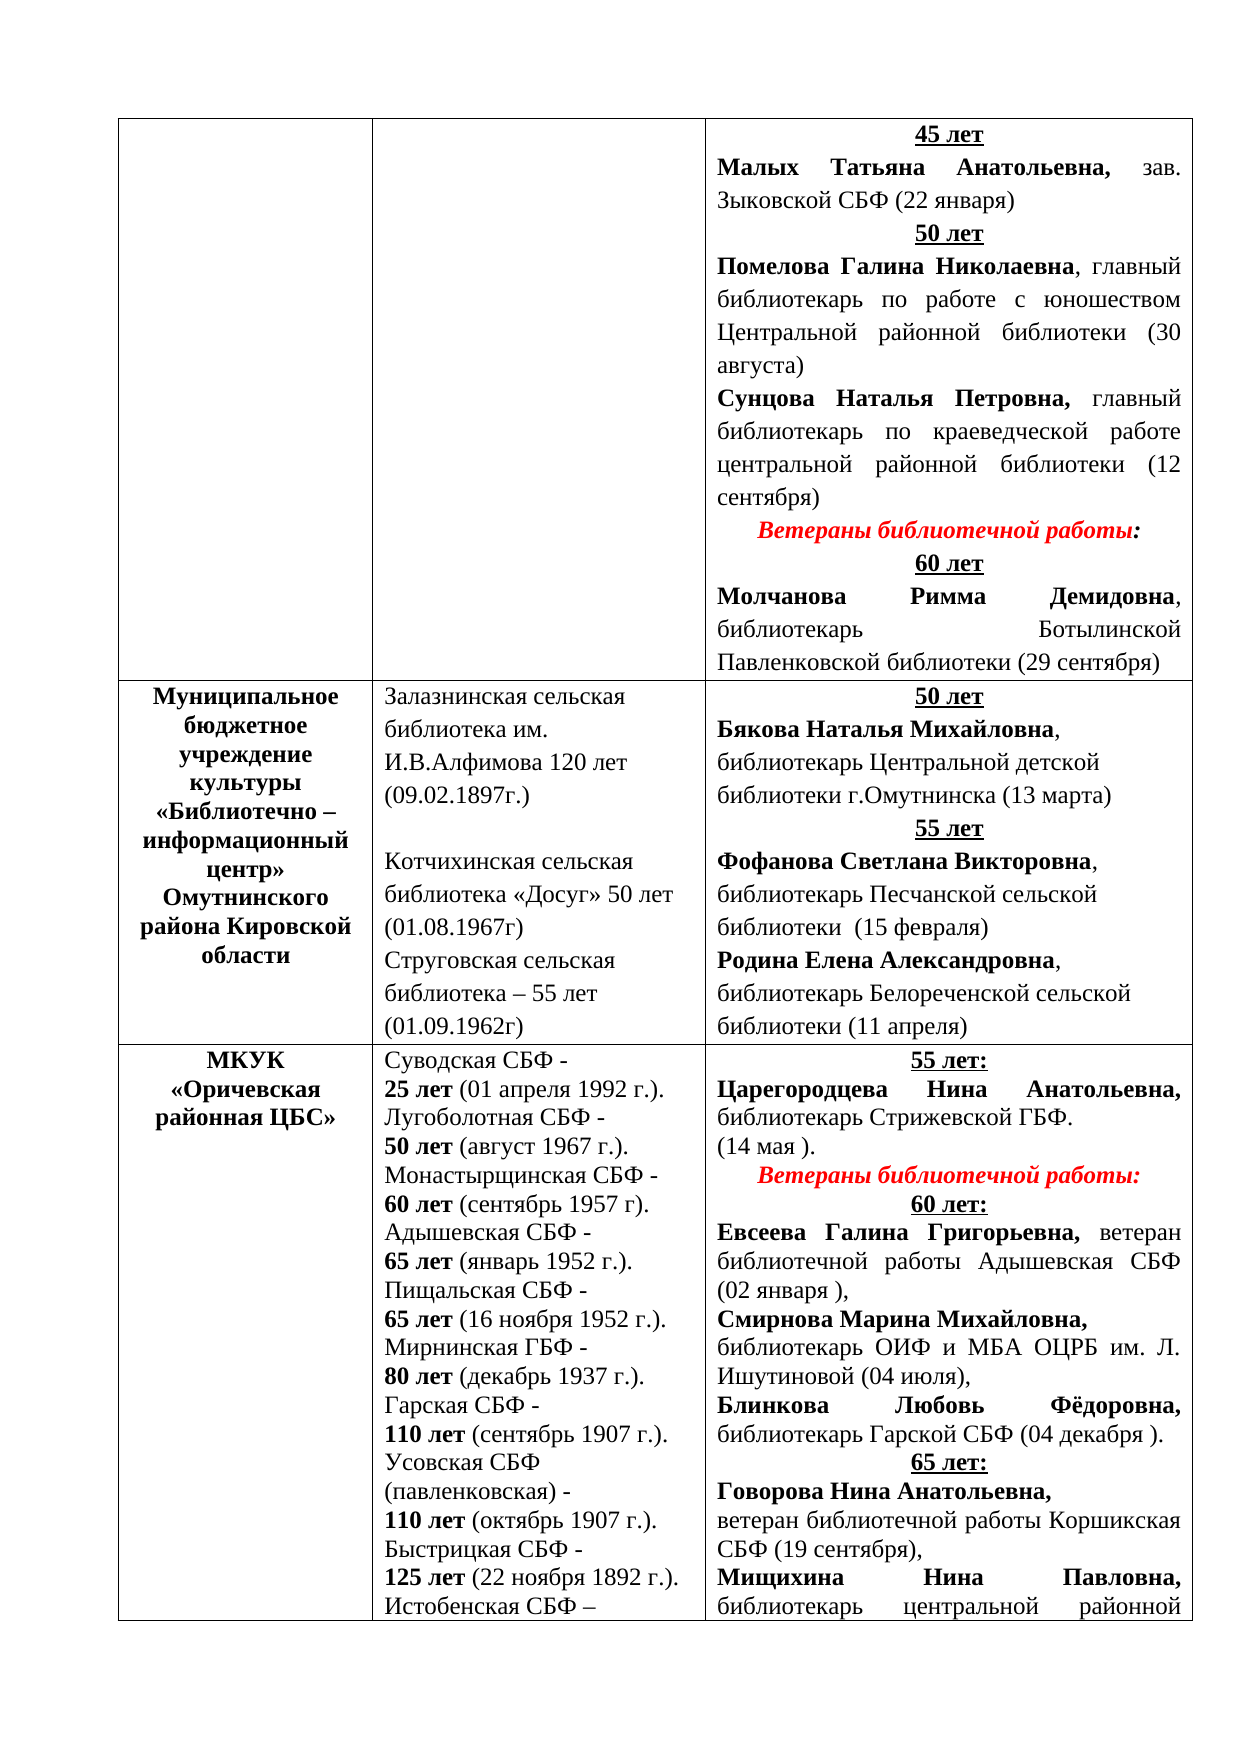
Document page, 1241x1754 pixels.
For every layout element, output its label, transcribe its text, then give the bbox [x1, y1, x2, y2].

table_cell Муниципальное бюджетное учреждение культуры «Библиотечно – информационный центр» Омутнинского района Кировской области [119, 681, 372, 1044]
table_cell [373, 1045, 705, 1620]
table_cell 50 лет Бякова Наталья Михайловна, библиотекарь Центральной детской библиотеки г.Омутнинска (13 марта) 55 лет Фофанова Светлана Викторовна, библиотекарь Песчанской сельской библиотеки (15 февраля) Родина Елена Александровна, библиотекарь Белореченской сельской библиотеки (11 апреля) [706, 681, 1192, 1044]
table_cell Залазнинская сельская библиотека им. И.В.Алфимова 120 лет (09.02.1897г.) Котчихинская сельская библиотека «Досуг» 50 лет (01.08.1967г) Струговская сельская библиотека – 55 лет (01.09.1962г) [373, 681, 705, 1044]
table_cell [706, 1045, 1192, 1620]
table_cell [119, 119, 372, 680]
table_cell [706, 119, 1192, 680]
table_cell [373, 119, 705, 680]
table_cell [119, 1045, 372, 1620]
